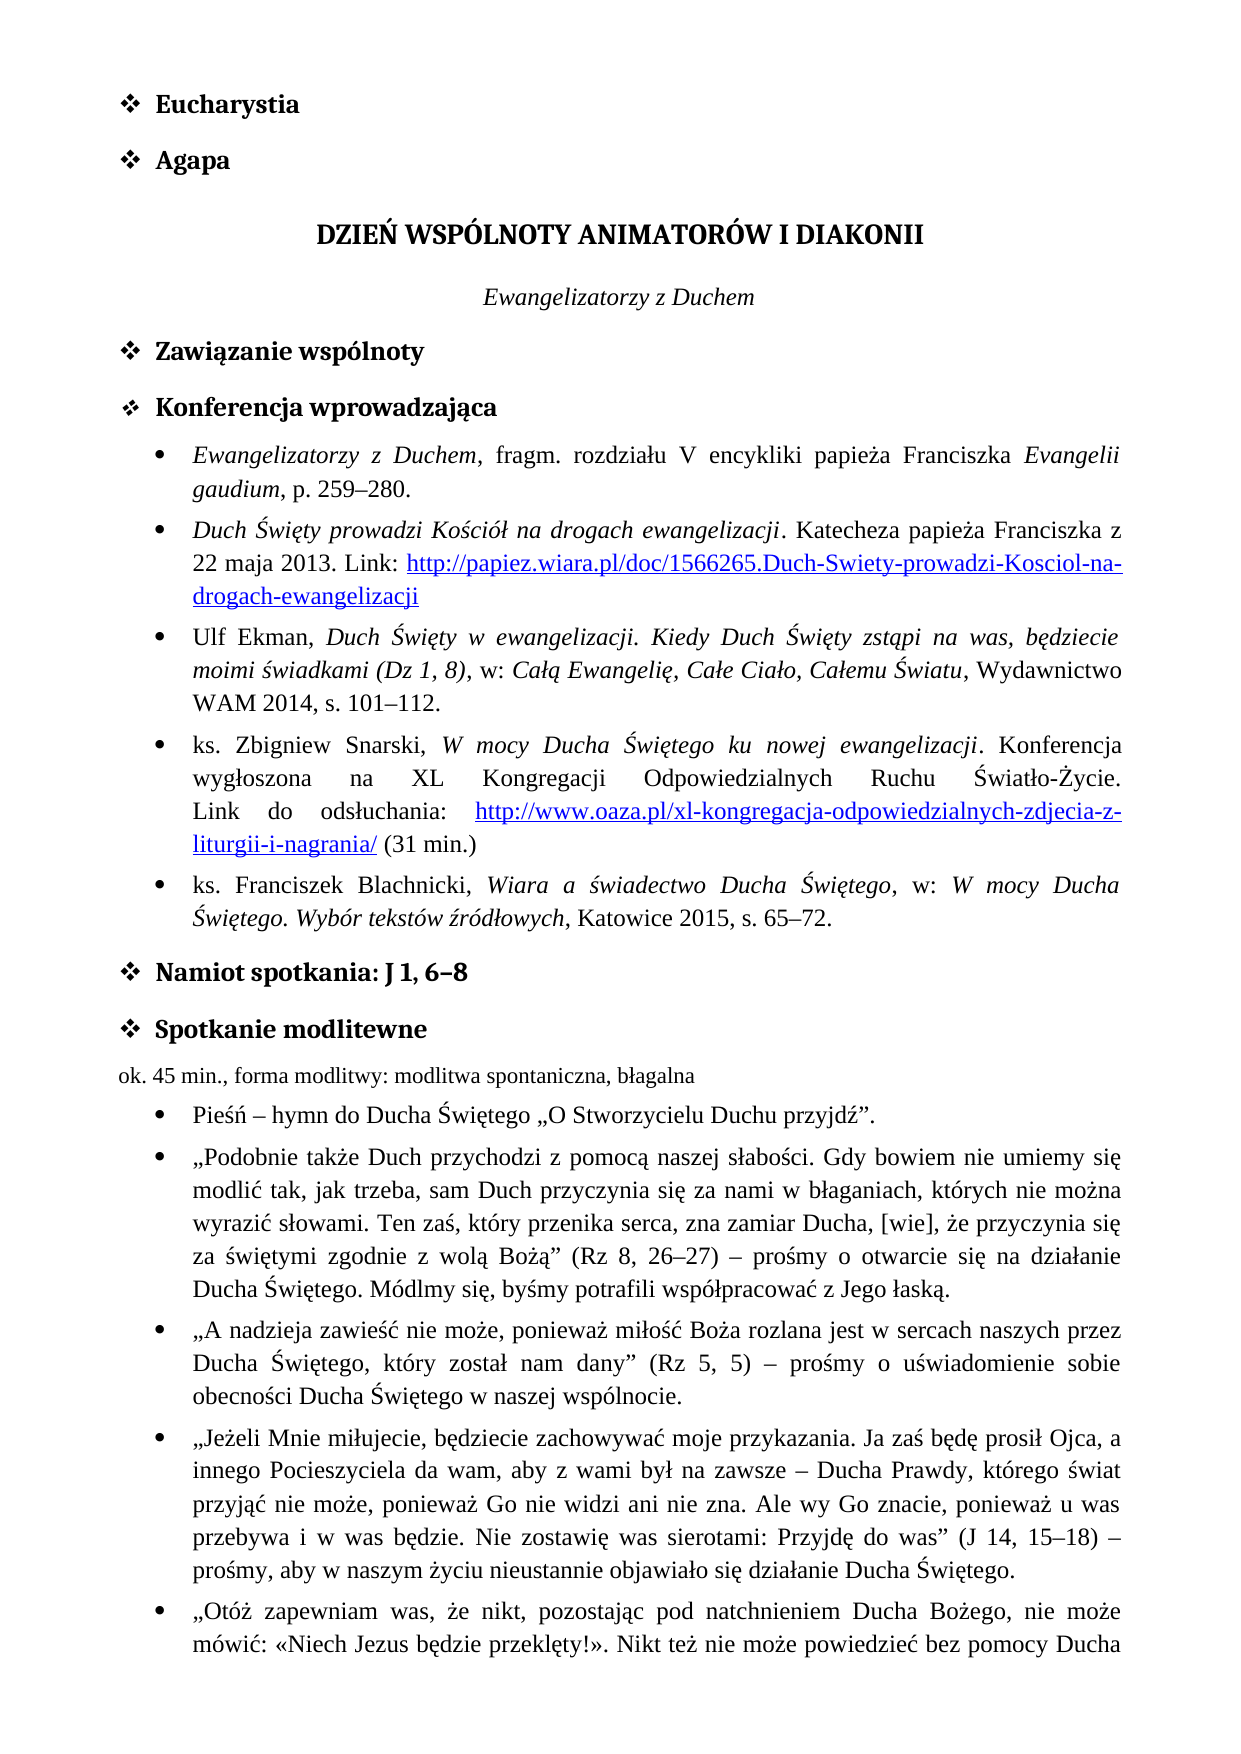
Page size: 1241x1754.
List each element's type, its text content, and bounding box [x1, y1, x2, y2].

subtitle Agapa [118, 145, 1122, 176]
subtitle Eucharystia [118, 89, 1122, 120]
subtitle DZIEŃ WSPÓLNOTY ANIMATORÓW I DIAKONII [118, 218, 1122, 252]
text „Jeżeli Mnie miłujecie, będziecie zachowywać moje przykazania. Ja zaś będę prosił Ojca, a innego Pocieszyciela da wam, aby z wami był na zawsze – Ducha Prawdy, którego świat przyjąć nie może, ponieważ Go nie widzi ani nie zna. Ale wy Go znacie, ponieważ u was przebywa i w was będzie. Nie zostawię was sierotami: Przyjdę do was” (J 14, 15–18) – prośmy, aby w naszym życiu nieustannie objawiało się działanie Ducha Świętego. [155, 1423, 1122, 1583]
text Ewangelizatorzy z Duchem, fragm. rozdziału V encykliki papieża Franciszka Evangelii gaudium, p. 259–280. [155, 441, 1122, 502]
text ks. Franciszek Blachnicki, Wiara a świadectwo Ducha Świętego, w: W mocy Ducha Świętego. Wybór tekstów źródłowych, Katowice 2015, s. 65–72. [155, 870, 1122, 932]
text ks. Zbigniew Snarski, W mocy Ducha Świętego ku nowej ewangelizacji. Konferencja wygłoszona na XL Kongregacji Odpowiedzialnych Ruchu Światło-Życie. Link do odsłuchania: http://www.oaza.pl/xl-kongregacja-odpowiedzialnych-zdjecia-z-liturgii-i-nagrania/ (31 min.) [155, 730, 1122, 858]
text Pieśń – hymn do Ducha Świętego „O Stworzycielu Duchu przyjdź”. [155, 1100, 1122, 1129]
text ok. 45 min., forma modlitwy: modlitwa spontaniczna, błagalna [118, 1062, 1122, 1088]
subtitle Konferencja wprowadzająca [118, 392, 1122, 423]
text Ulf Ekman, Duch Święty w ewangelizacji. Kiedy Duch Święty zstąpi na was, będziecie moimi świadkami (Dz 1, 8), w: Całą Ewangelię, Całe Ciało, Całemu Światu, Wydawnictwo WAM 2014, s. 101–112. [155, 622, 1122, 717]
text „A nadzieja zawieść nie może, ponieważ miłość Boża rozlana jest w sercach naszych przez Ducha Świętego, który został nam dany” (Rz 5, 5) – prośmy o uświadomienie sobie obecności Ducha Świętego w naszej wspólnocie. [155, 1315, 1122, 1410]
subtitle Zawiązanie wspólnoty [118, 336, 1122, 367]
subtitle Namiot spotkania: J 1, 6–8 [118, 957, 1122, 988]
text Ewangelizatorzy z Duchem [208, 282, 1032, 311]
subtitle Spotkanie modlitewne [118, 1014, 1122, 1045]
text „Podobnie także Duch przychodzi z pomocą naszej słabości. Gdy bowiem nie umiemy się modlić tak, jak trzeba, sam Duch przyczynia się za nami w błaganiach, których nie można wyrazić słowami. Ten zaś, który przenika serca, zna zamiar Ducha, [wie], że przyczynia się za świętymi zgodnie z wolą Bożą” (Rz 8, 26–27) – prośmy o otwarcie się na działanie Ducha Świętego. Módlmy się, byśmy potrafili współpracować z Jego łaską. [155, 1142, 1122, 1303]
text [155, 1596, 1122, 1658]
